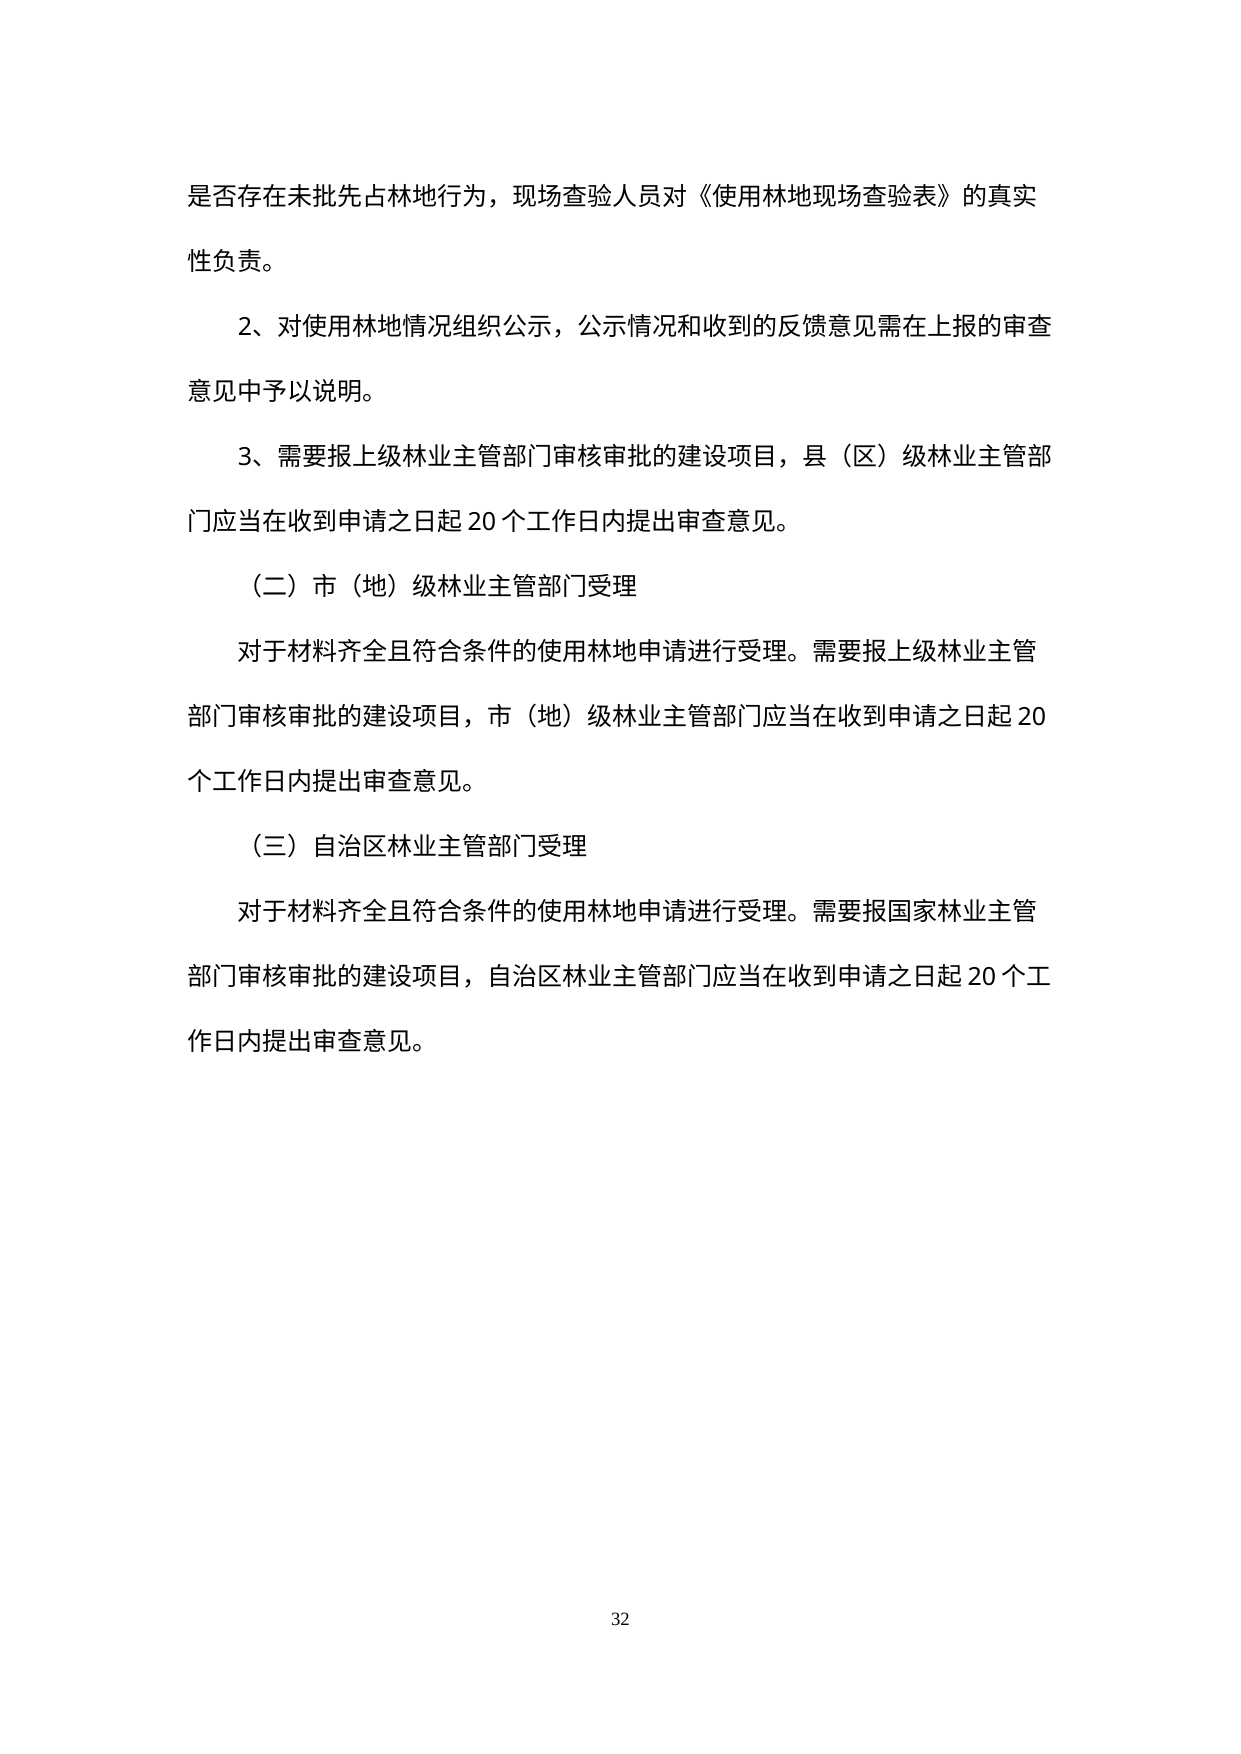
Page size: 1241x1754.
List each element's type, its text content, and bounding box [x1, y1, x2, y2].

text 对于材料齐全且符合条件的使用林地申请进行受理。需要报上级林业主管部门审核审批的建设项目，市（地）级林业主管部门应当在收到申请之日起20个工作日内提出审查意见。 [187, 617, 1053, 812]
text 2、对使用林地情况组织公示，公示情况和收到的反馈意见需在上报的审查意见中予以说明。 [187, 292, 1053, 422]
text 对于材料齐全且符合条件的使用林地申请进行受理。需要报国家林业主管部门审核审批的建设项目，自治区林业主管部门应当在收到申请之日起20个工作日内提出审查意见。 [187, 877, 1053, 1072]
text （三）自治区林业主管部门受理 [187, 812, 1053, 877]
text 3、需要报上级林业主管部门审核审批的建设项目，县（区）级林业主管部门应当在收到申请之日起20个工作日内提出审查意见。 [187, 422, 1053, 552]
text （二）市（地）级林业主管部门受理 [187, 552, 1053, 617]
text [187, 162, 1053, 292]
